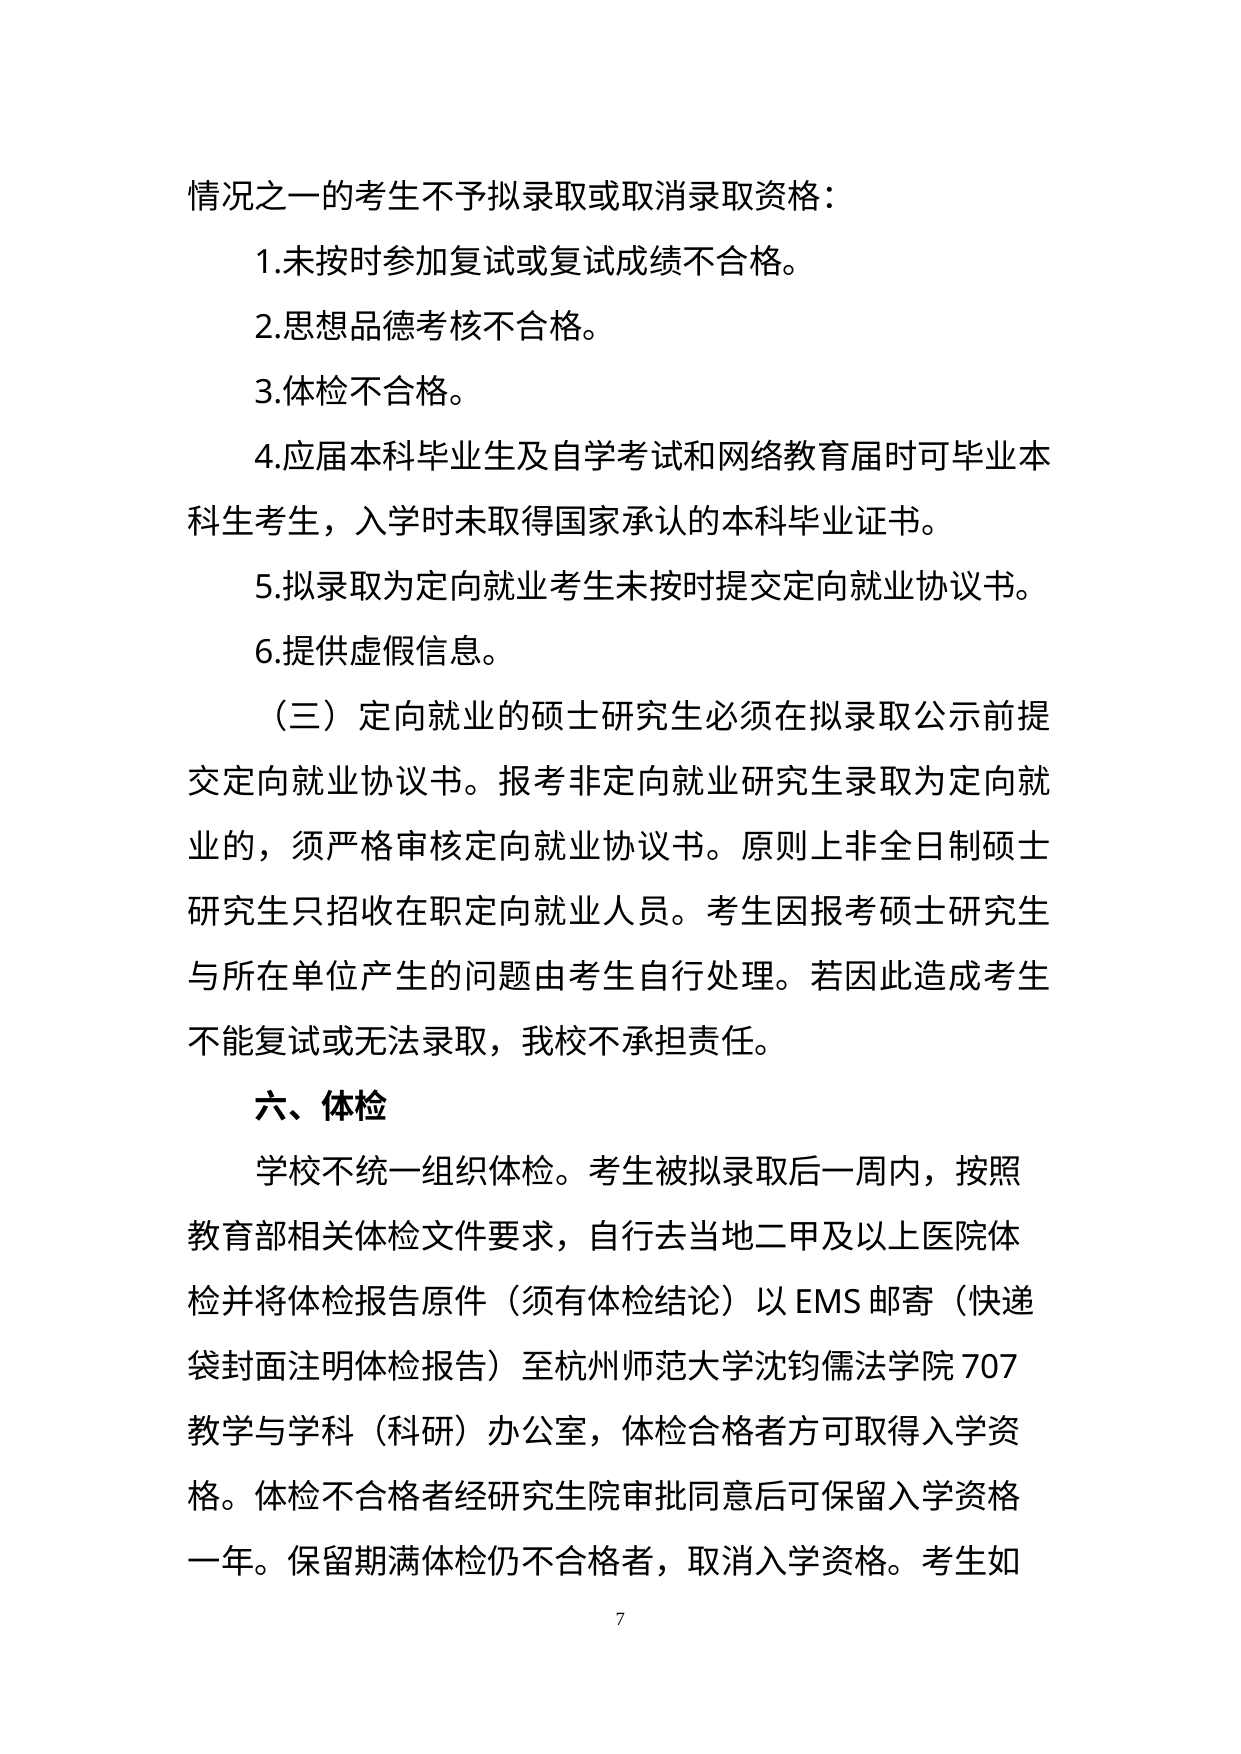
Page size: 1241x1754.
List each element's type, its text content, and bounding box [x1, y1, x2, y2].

text 5.拟录取为定向就业考生未按时提交定向就业协议书。 [187, 552, 1053, 617]
text 1.未按时参加复试或复试成绩不合格。 [187, 227, 1053, 292]
text 六、体检 [187, 1072, 1053, 1137]
text 6.提供虚假信息。 [187, 617, 1053, 682]
text 4.应届本科毕业生及自学考试和网络教育届时可毕业本科生考生，入学时未取得国家承认的本科毕业证书。 [187, 422, 1053, 552]
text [187, 162, 1053, 227]
text （三）定向就业的硕士研究生必须在拟录取公示前提交定向就业协议书。报考非定向就业研究生录取为定向就业的，须严格审核定向就业协议书。原则上非全日制硕士研究生只招收在职定向就业人员。考生因报考硕士研究生与所在单位产生的问题由考生自行处理。若因此造成考生不能复试或无法录取，我校不承担责任。 [187, 682, 1053, 1072]
text 3.体检不合格。 [187, 357, 1053, 422]
text 2.思想品德考核不合格。 [187, 292, 1053, 357]
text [187, 1137, 1053, 1592]
